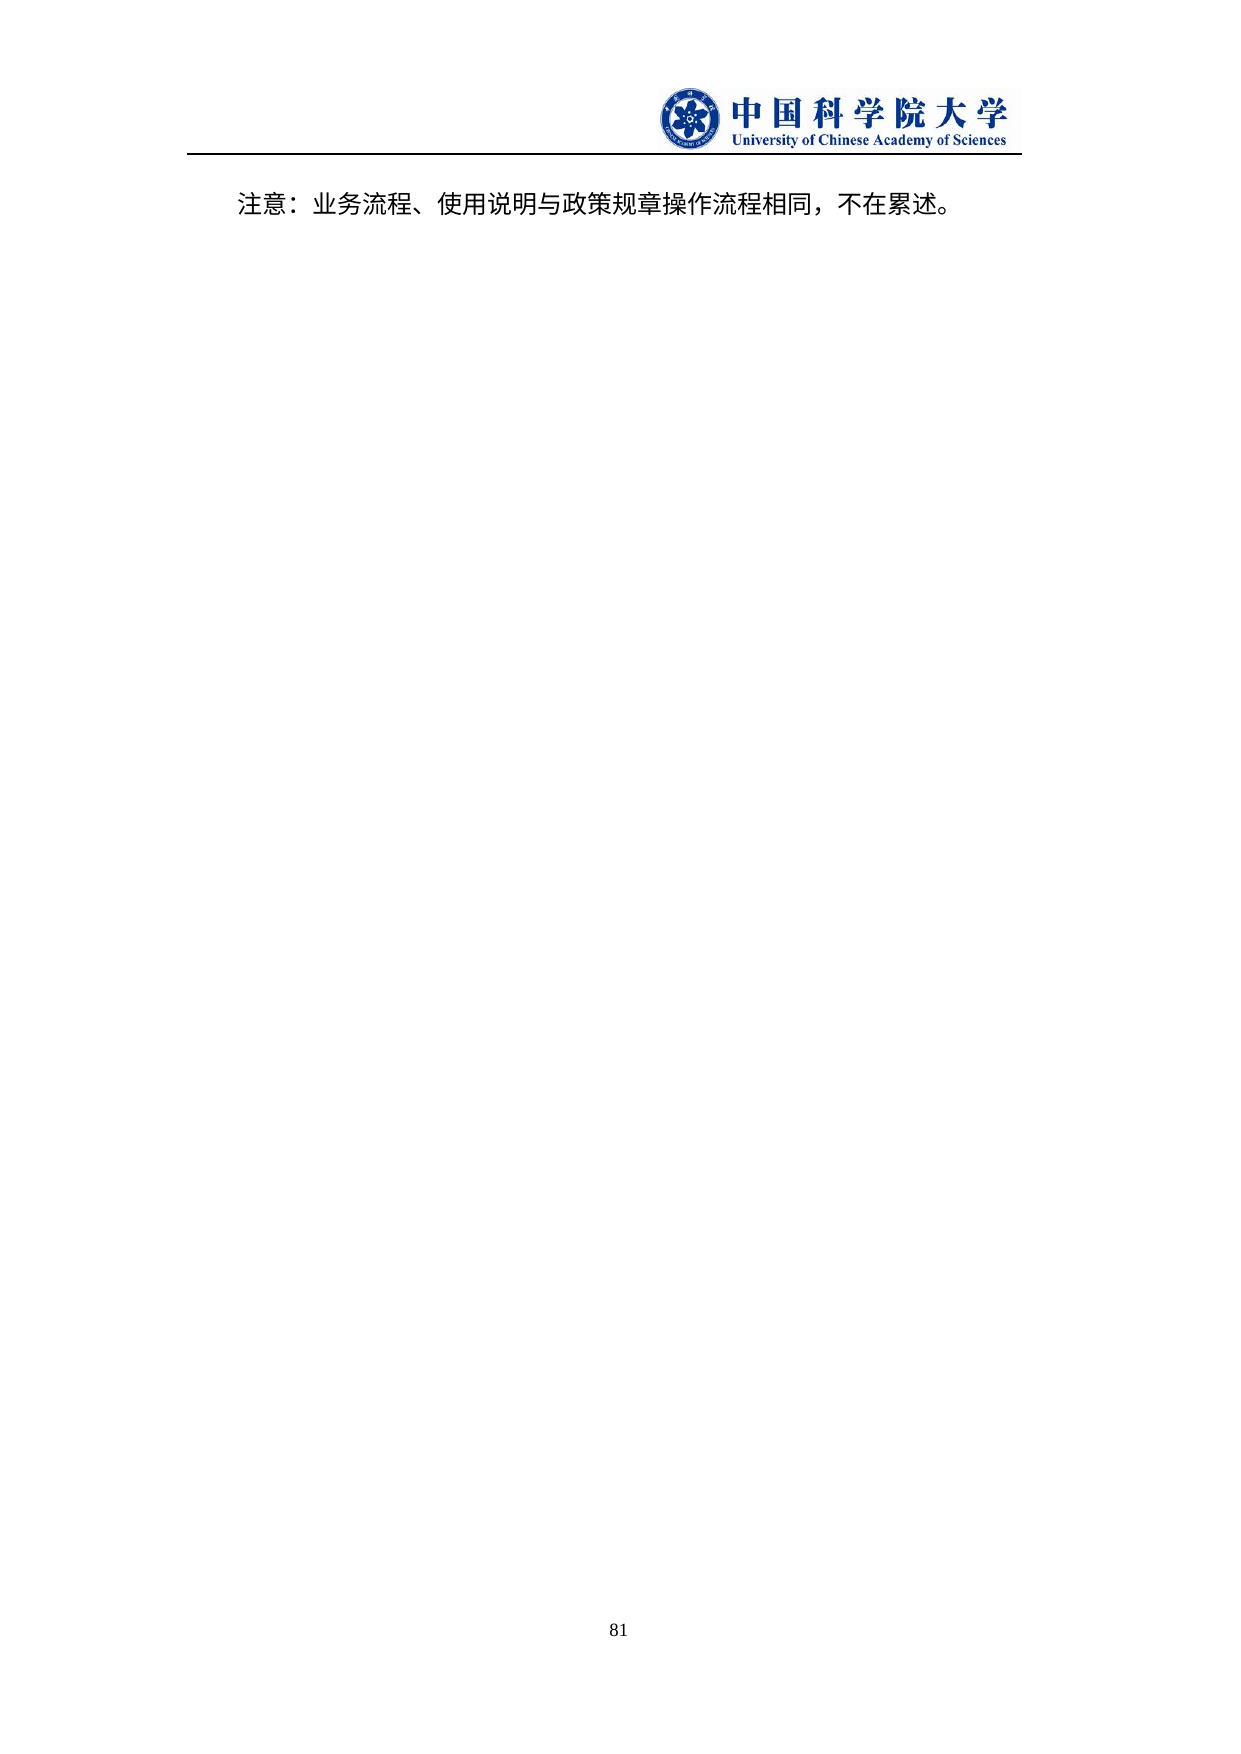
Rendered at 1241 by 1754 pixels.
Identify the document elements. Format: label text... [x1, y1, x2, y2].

picture [657, 88, 1022, 152]
text 注意：业务流程、使用说明与政策规章操作流程相同，不在累述。 [187, 170, 1050, 235]
